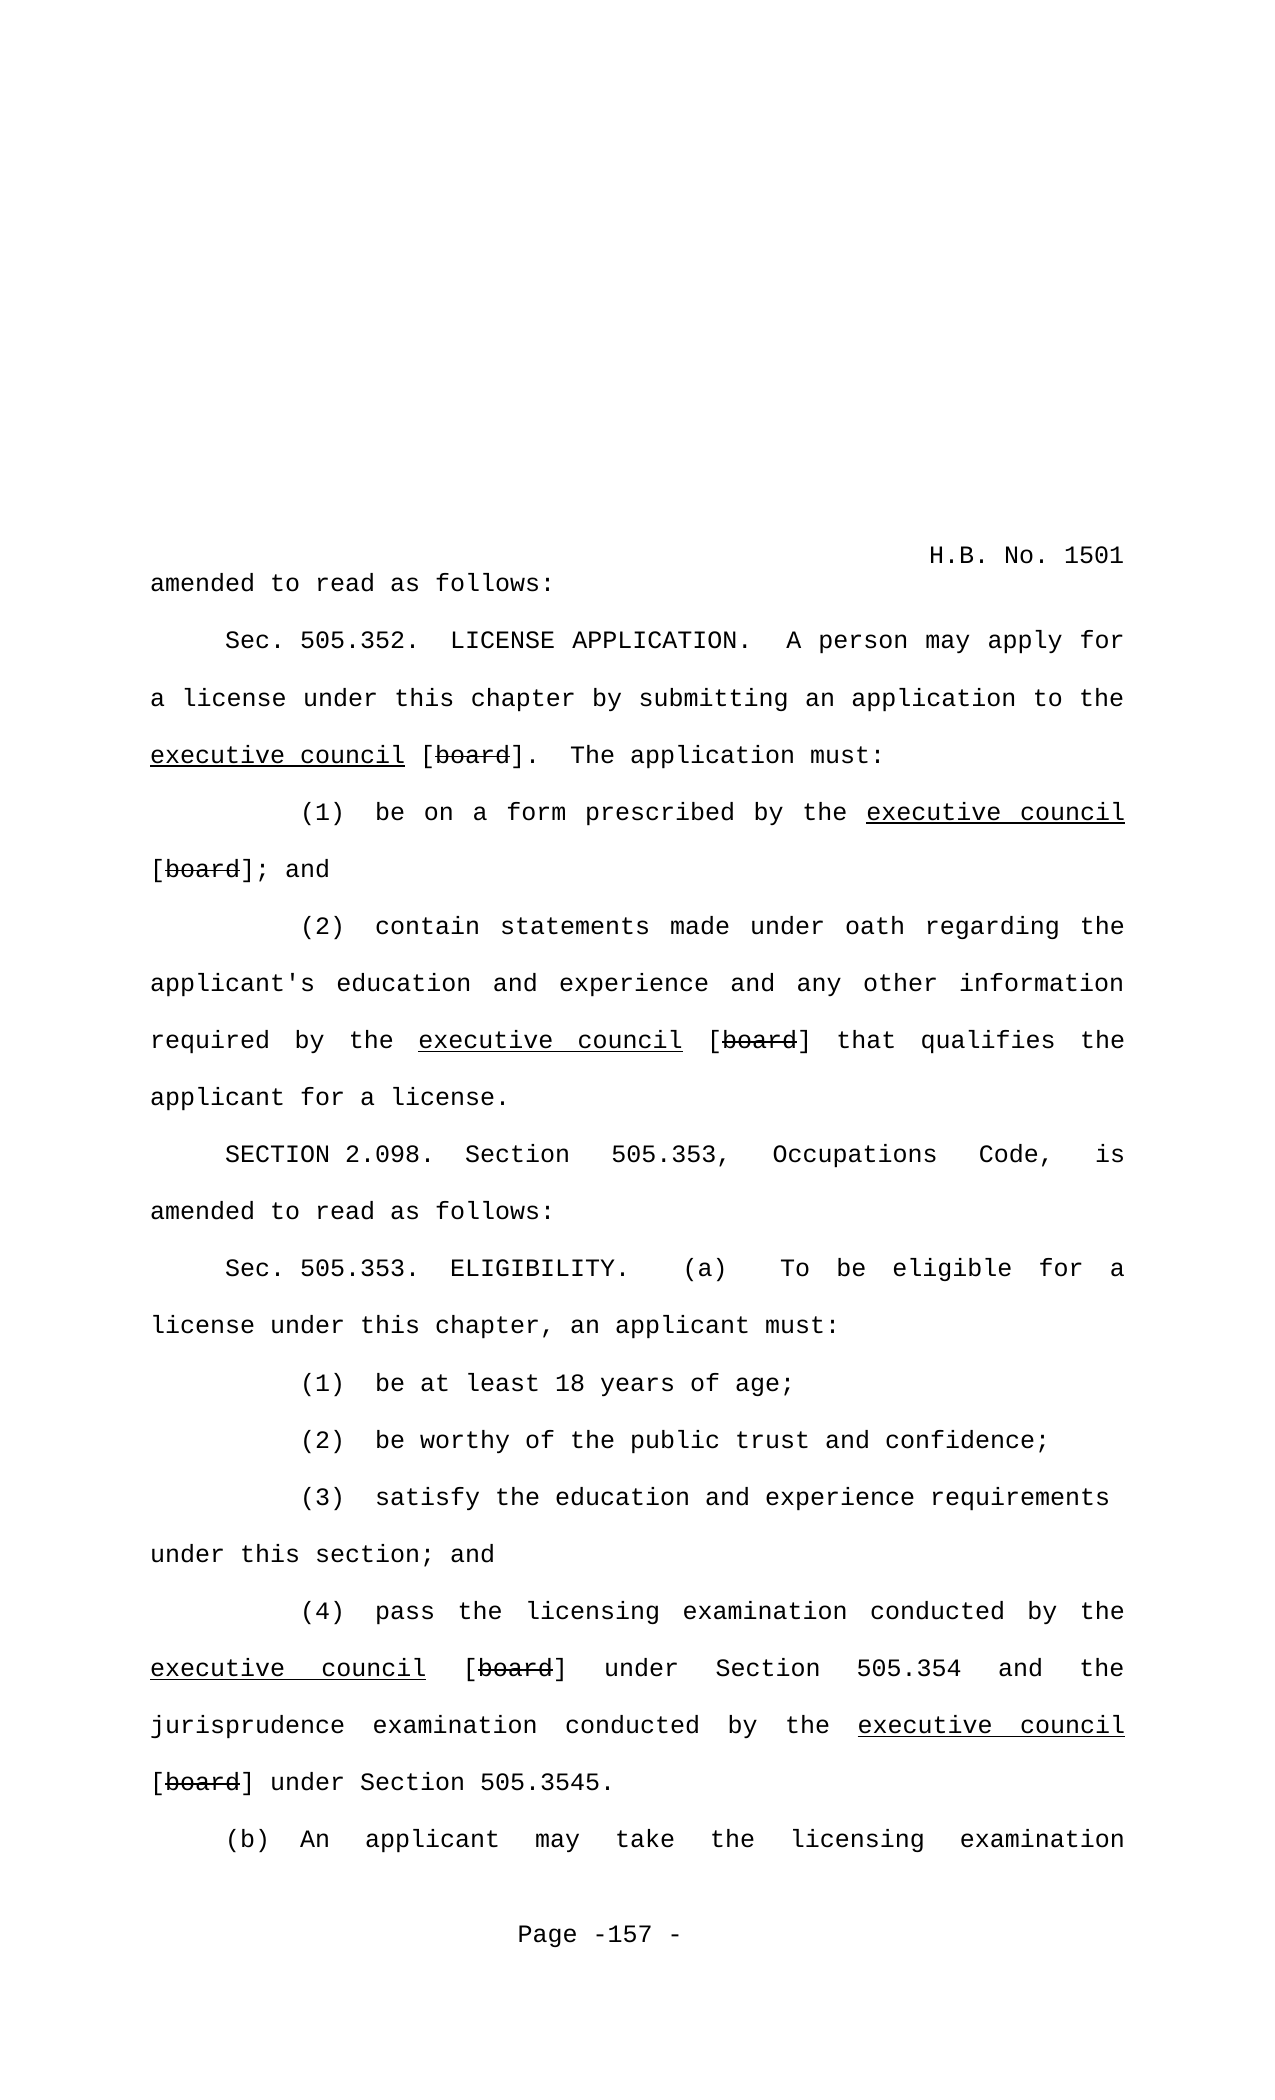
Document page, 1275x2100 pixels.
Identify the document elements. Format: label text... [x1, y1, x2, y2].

text (3) satisfy the education and experience requirements [150, 1484, 1125, 1513]
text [150, 571, 1125, 599]
text Sec. 505.352. LICENSE APPLICATION. A person may apply for a license under this chapter by submitting an application to the executive council [board]. The application must: [150, 628, 1125, 771]
text (4) pass the licensing examination conducted by the executive council [board] under Section 505.354 and the jurisprudence examination conducted by the executive council [board] under Section 505.3545. [150, 1598, 1125, 1798]
text (2) be worthy of the public trust and confidence; [150, 1427, 1125, 1456]
text (1) be at least 18 years of age; [150, 1370, 1125, 1398]
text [150, 1827, 1125, 1855]
text SECTION 2.098. Section 505.353, Occupations Code, is amended to read as follows: [150, 1142, 1125, 1227]
text under this section; and [150, 1541, 1125, 1570]
text (1) be on a form prescribed by the executive council [board]; and [150, 799, 1125, 885]
text Sec. 505.353. ELIGIBILITY. (a) To be eligible for a license under this chapter, an applicant must: [150, 1256, 1125, 1341]
text (2) contain statements made under oath regarding the applicant's education and experience and any other information required by the executive council [board] that qualifies the applicant for a license. [150, 913, 1125, 1113]
